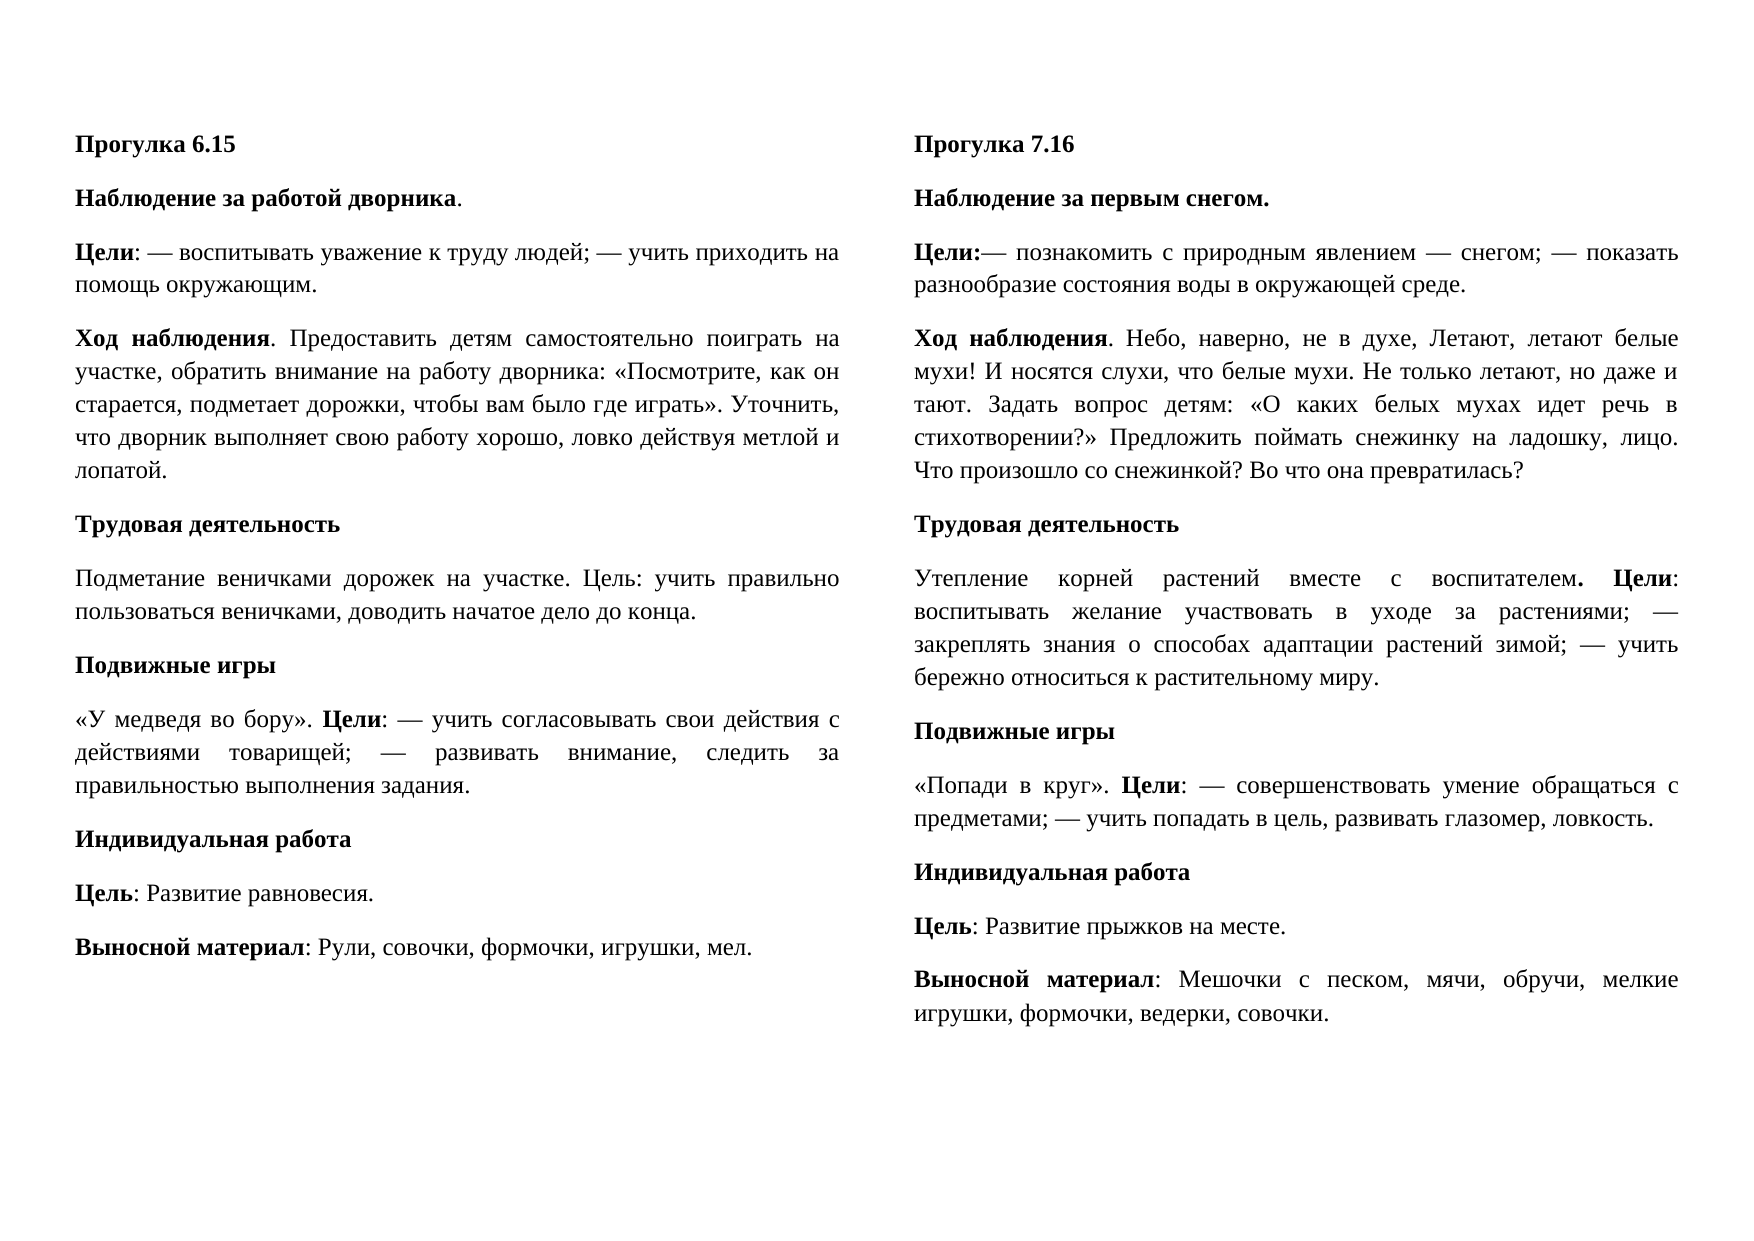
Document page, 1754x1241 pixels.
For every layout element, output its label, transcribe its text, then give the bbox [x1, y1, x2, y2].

text Выносной материал: Мешочки с песком, мячи, обручи, мелкие игрушки, формочки, ведерки, совочки. [914, 964, 1679, 1026]
text Цели: — воспитывать уважение к труду людей; — учить приходить на помощь окружающим. [75, 237, 840, 298]
text Наблюдение за первым снегом. [914, 183, 1679, 211]
text Прогулка 7.16 [914, 129, 1679, 158]
text Наблюдение за работой дворника. [75, 183, 840, 211]
text Цели:— познакомить с природным явлением — снегом; — показать разнообразие состояния воды в окружающей среде. [914, 237, 1679, 298]
text Выносной материал: Рули, совочки, формочки, игрушки, мел. [75, 932, 840, 960]
text Индивидуальная работа [914, 857, 1679, 886]
text «Попади в круг». Цели: — совершенствовать умение обращаться с предметами; — учить попадать в цель, развивать глазомер, ловкость. [914, 770, 1679, 832]
text Подвижные игры [914, 716, 1679, 745]
text Цель: Развитие равновесия. [75, 878, 840, 906]
text Подметание веничками дорожек на участке. Цель: учить правильно пользоваться веничками, доводить начатое дело до конца. [75, 563, 840, 625]
text Прогулка 6.15 [75, 129, 840, 158]
text Подвижные игры [75, 650, 840, 679]
text Утепление корней растений вместе с воспитателем. Цели: воспитывать желание участвовать в уходе за растениями; — закреплять знания о способах адаптации растений зимой; — учить бережно относиться к растительному миру. [914, 563, 1679, 691]
text Цель: Развитие прыжков на месте. [914, 911, 1679, 939]
text Ход наблюдения. Предоставить детям самостоятельно поиграть на участке, обратить внимание на работу дворника: «Посмотрите, как он старается, подметает дорожки, чтобы вам было где играть». Уточнить, что дворник выполняет свою работу хорошо, ловко действуя метлой и лопатой. [75, 323, 840, 484]
text Ход наблюдения. Небо, наверно, не в духе, Летают, летают белые мухи! И носятся слухи, что белые мухи. Не только летают, но даже и тают. Задать вопрос детям: «О каких белых мухах идет речь в стихотворении?» Предложить поймать снежинку на ладошку, лицо. Что произошло со снежинкой? Во что она превратилась? [914, 323, 1679, 484]
text Трудовая деятельность [914, 509, 1679, 538]
text «У медведя во бору». Цели: — учить согласовывать свои действия с действиями товарищей; — развивать внимание, следить за правильностью выполнения задания. [75, 704, 840, 799]
text Трудовая деятельность [75, 509, 840, 538]
text Индивидуальная работа [75, 824, 840, 853]
